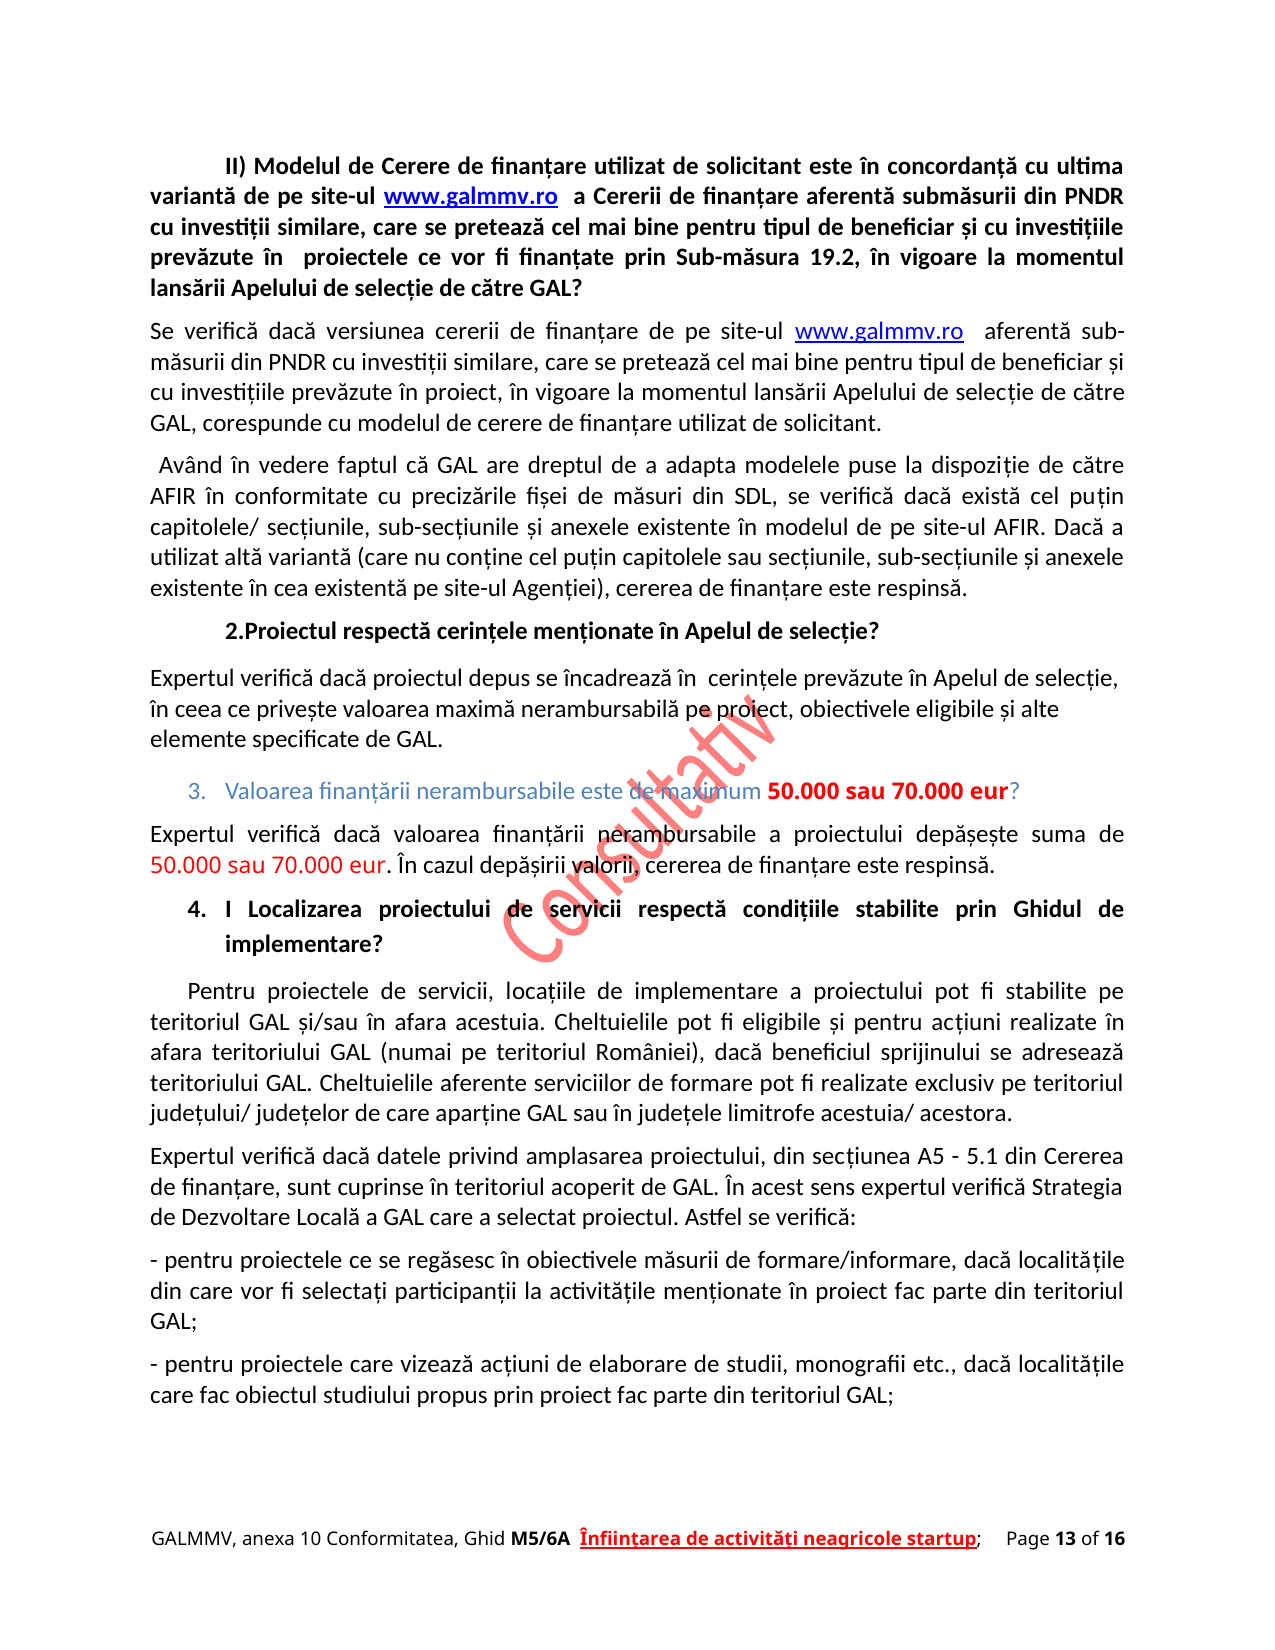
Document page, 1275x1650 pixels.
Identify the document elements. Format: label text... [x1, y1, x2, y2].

text Expertul verifică dacă datele privind amplasarea proiectului, din secțiunea A5 - 5.1 din Cererea de finanțare, sunt cuprinse în teritoriul acoperit de GAL. În acest sens expertul verifică Strategia de Dezvoltare Locală a GAL care a selectat proiectul. Astfel se verifică: [150, 1140, 1125, 1232]
text Expertul verifică dacă proiectul depus se încadrează în cerințele prevăzute în Apelul de selecție, în ceea ce privește valoarea maximă nerambursabilă pe proiect, obiectivele eligibile și alte elemente specificate de GAL. [150, 662, 1125, 754]
text Pentru proiectele de servicii, locațiile de implementare a proiectului pot fi stabilite pe teritoriul GAL și/sau în afara acestuia. Cheltuielile pot fi eligibile și pentru acțiuni realizate în afara teritoriului GAL (numai pe teritoriul României), dacă beneficiul sprijinului se adresează teritoriului GAL. Cheltuielile aferente serviciilor de formare pot fi realizate exclusiv pe teritoriul județului/ județelor de care aparține GAL sau în județele limitrofe acestuia/ acestora. [150, 975, 1125, 1128]
text - pentru proiectele ce se regăsesc în obiectivele măsurii de formare/informare, dacă localitățile din care vor fi selectați participanții la activitățile menționate în proiect fac parte din teritoriul GAL; [150, 1244, 1125, 1336]
text Expertul verifică dacă valoarea finanțării nerambursabile a proiectului depășește suma de 50.000 sau 70.000 eur. În cazul depășirii valorii, cererea de finanțare este respinsă. [150, 818, 1125, 880]
list 2.Proiectul respectă cerințele menționate în Apelul de selecție? [225, 615, 1125, 645]
text II) Modelul de Cerere de finanțare utilizat de solicitant este în concordanță cu ultima variantă de pe site-ul www.galmmv.ro a Cererii de finanţare aferentă submăsurii din PNDR cu investiții similare, care se pretează cel mai bine pentru tipul de beneficiar și cu investițiile prevăzute în proiectele ce vor fi finanțate prin Sub-măsura 19.2, în vigoare la momentul lansării Apelului de selecție de către GAL? [150, 150, 1125, 303]
text - pentru proiectele care vizează acțiuni de elaborare de studii, monografii etc., dacă localitățile care fac obiectul studiului propus prin proiect fac parte din teritoriul GAL; [150, 1348, 1125, 1409]
text Se verifică dacă versiunea cererii de finanţare de pe site-ul www.galmmv.ro aferentă sub-măsurii din PNDR cu investiții similare, care se pretează cel mai bine pentru tipul de beneficiar și cu investițiile prevăzute în proiect, în vigoare la momentul lansării Apelului de selecție de către GAL, corespunde cu modelul de cerere de finanţare utilizat de solicitant. [150, 315, 1125, 437]
list I Localizarea proiectului de servicii respectă condițiile stabilite prin Ghidul de implementare? [187, 893, 1125, 958]
text Având în vedere faptul că GAL are dreptul de a adapta modelele puse la dispoziție de către AFIR în conformitate cu precizările fișei de măsuri din SDL, se verifică dacă există cel puțin capitolele/ secțiunile, sub-secțiunile și anexele existente în modelul de pe site-ul AFIR. Dacă a utilizat altă variantă (care nu conține cel puțin capitolele sau secțiunile, sub-secțiunile și anexele existente în cea existentă pe site-ul Agenţiei), cererea de finanţare este respinsă. [150, 450, 1125, 602]
subtitle Valoarea finanțării nerambursabile este de maximum 50.000 sau 70.000 eur? [187, 775, 1125, 806]
